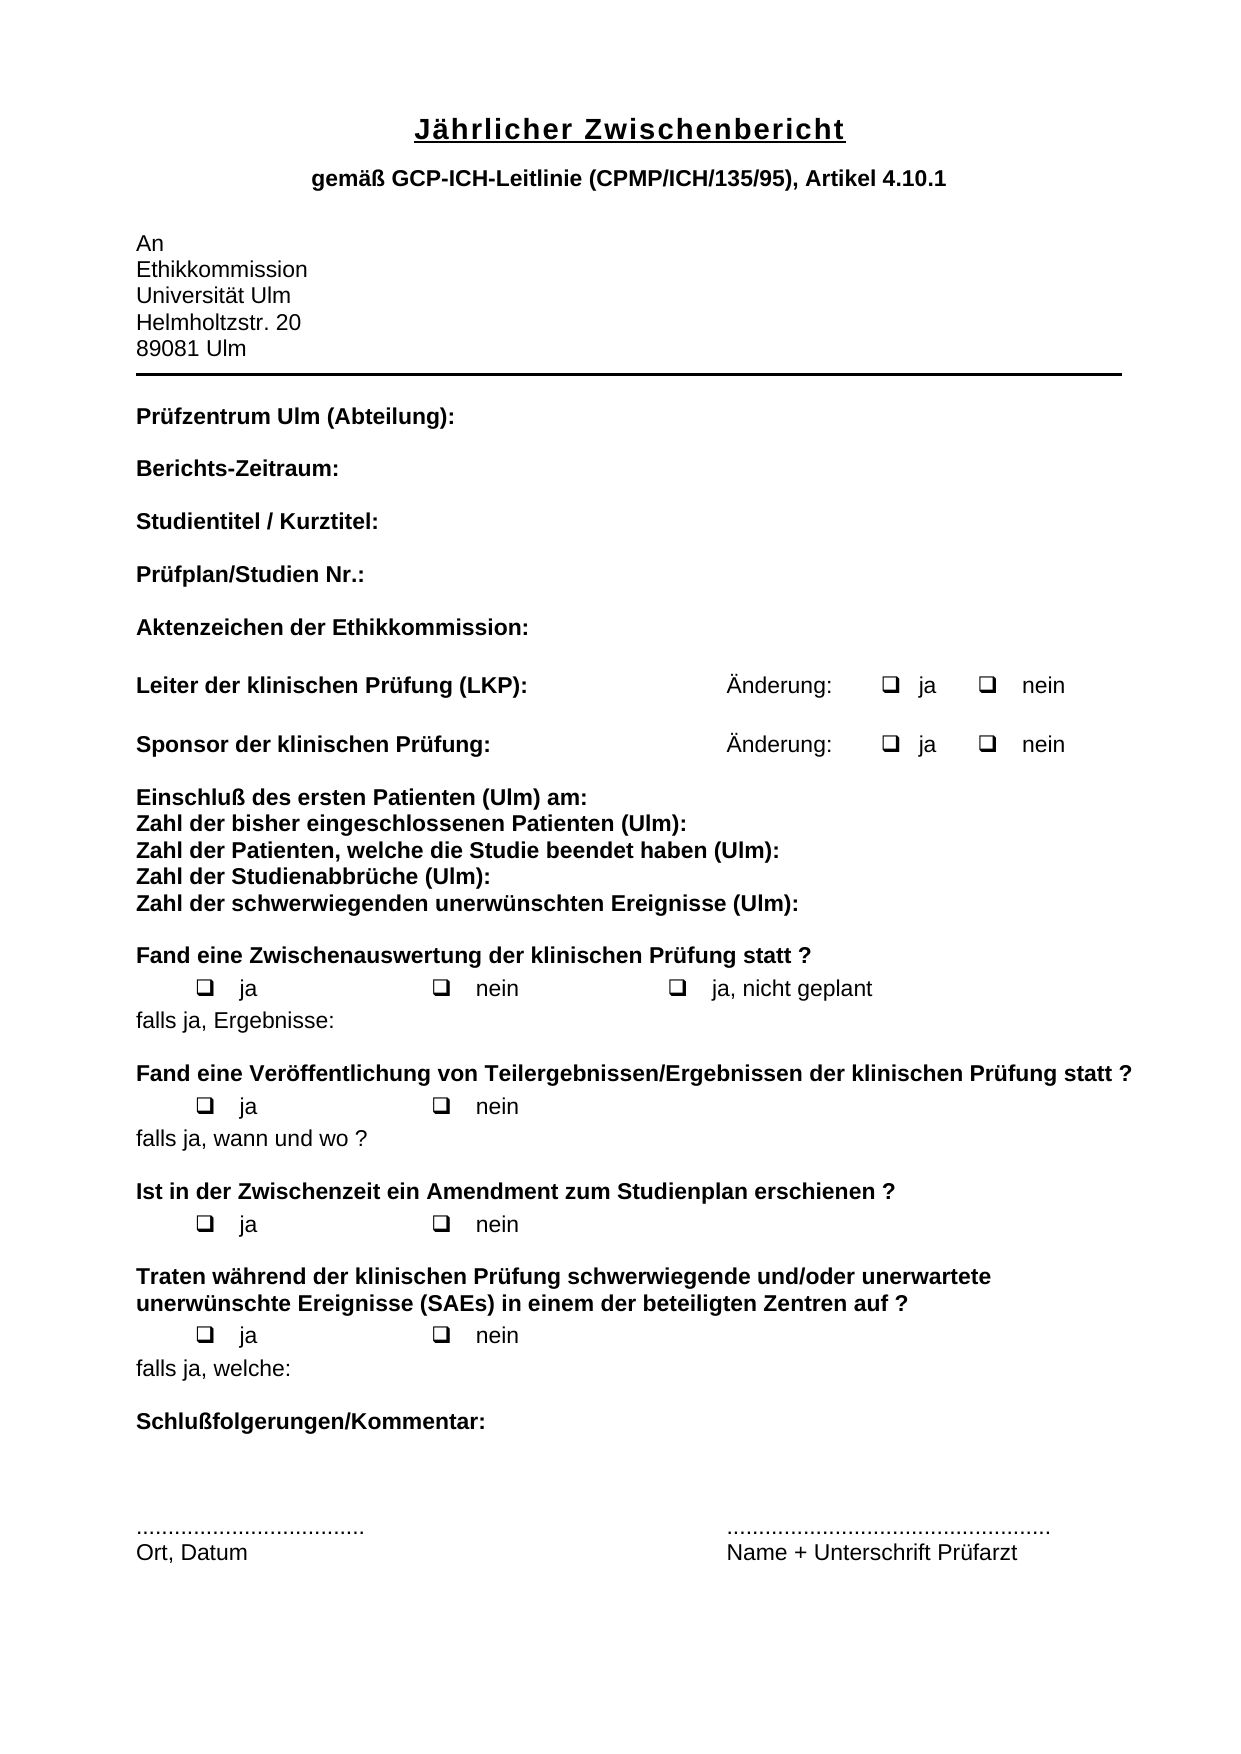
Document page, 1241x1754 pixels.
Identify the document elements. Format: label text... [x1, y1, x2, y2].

text ja nein [195, 1322, 1122, 1349]
text falls ja, wann und wo ? [136, 1125, 1122, 1152]
text ja nein [195, 1093, 1122, 1119]
text Ist in der Zwischenzeit ein Amendment zum Studienplan erschienen ? [136, 1178, 1122, 1204]
text ja nein [195, 1211, 1122, 1237]
text Prüfplan/Studien Nr.: [136, 561, 1122, 587]
text Fand eine Zwischenauswertung der klinischen Prüfung statt ? [136, 942, 1122, 968]
text Sponsor der klinischen Prüfung: Änderung: ja nein [136, 731, 1122, 758]
text Jährlicher Zwischenbericht [136, 112, 1122, 146]
text An [136, 229, 1122, 256]
text Zahl der Studienabbrüche (Ulm): [136, 863, 1122, 889]
text Berichts-Zeitraum: [136, 455, 1122, 482]
text Zahl der bisher eingeschlossenen Patienten (Ulm): [136, 810, 1122, 837]
text Aktenzeichen der Ethikkommission: [136, 613, 1122, 640]
text Schlußfolgerungen/Kommentar: [136, 1408, 1122, 1434]
text Ort, Datum Name + Unterschrift Prüfarzt [136, 1539, 1122, 1566]
text Studientitel / Kurztitel: [136, 508, 1122, 534]
text 89081 Ulm [136, 335, 1122, 361]
text Ethikkommission [136, 256, 1122, 282]
text Fand eine Veröffentlichung von Teilergebnissen/Ergebnissen der klinischen Prüfung statt ? [136, 1060, 1139, 1086]
text Einschluß des ersten Patienten (Ulm) am: [136, 784, 1122, 810]
text falls ja, Ergebnisse: [136, 1007, 1122, 1034]
text Zahl der Patienten, welche die Studie beendet haben (Ulm): [136, 837, 1122, 863]
text Zahl der schwerwiegenden unerwünschten Ereignisse (Ulm): [136, 889, 1122, 916]
text .................................... ................................................... [136, 1513, 1122, 1539]
text Prüfzentrum Ulm (Abteilung): [136, 403, 1122, 429]
text Leiter der klinischen Prüfung (LKP): Änderung: ja nein [136, 672, 1122, 699]
text Helmholtzstr. 20 [136, 309, 1122, 335]
text gemäß GCP-ICH-Leitlinie (CPMP/ICH/135/95), Artikel 4.10.1 [136, 165, 1122, 191]
text Universität Ulm [136, 282, 1122, 309]
text falls ja, welche: [136, 1355, 1122, 1381]
text ja nein ja, nicht geplant [195, 975, 1122, 1001]
text Traten während der klinischen Prüfung schwerwiegende und/oder unerwartete unerwünschte Ereignisse (SAEs) in einem der beteiligten Zentren auf ? [136, 1263, 1122, 1316]
